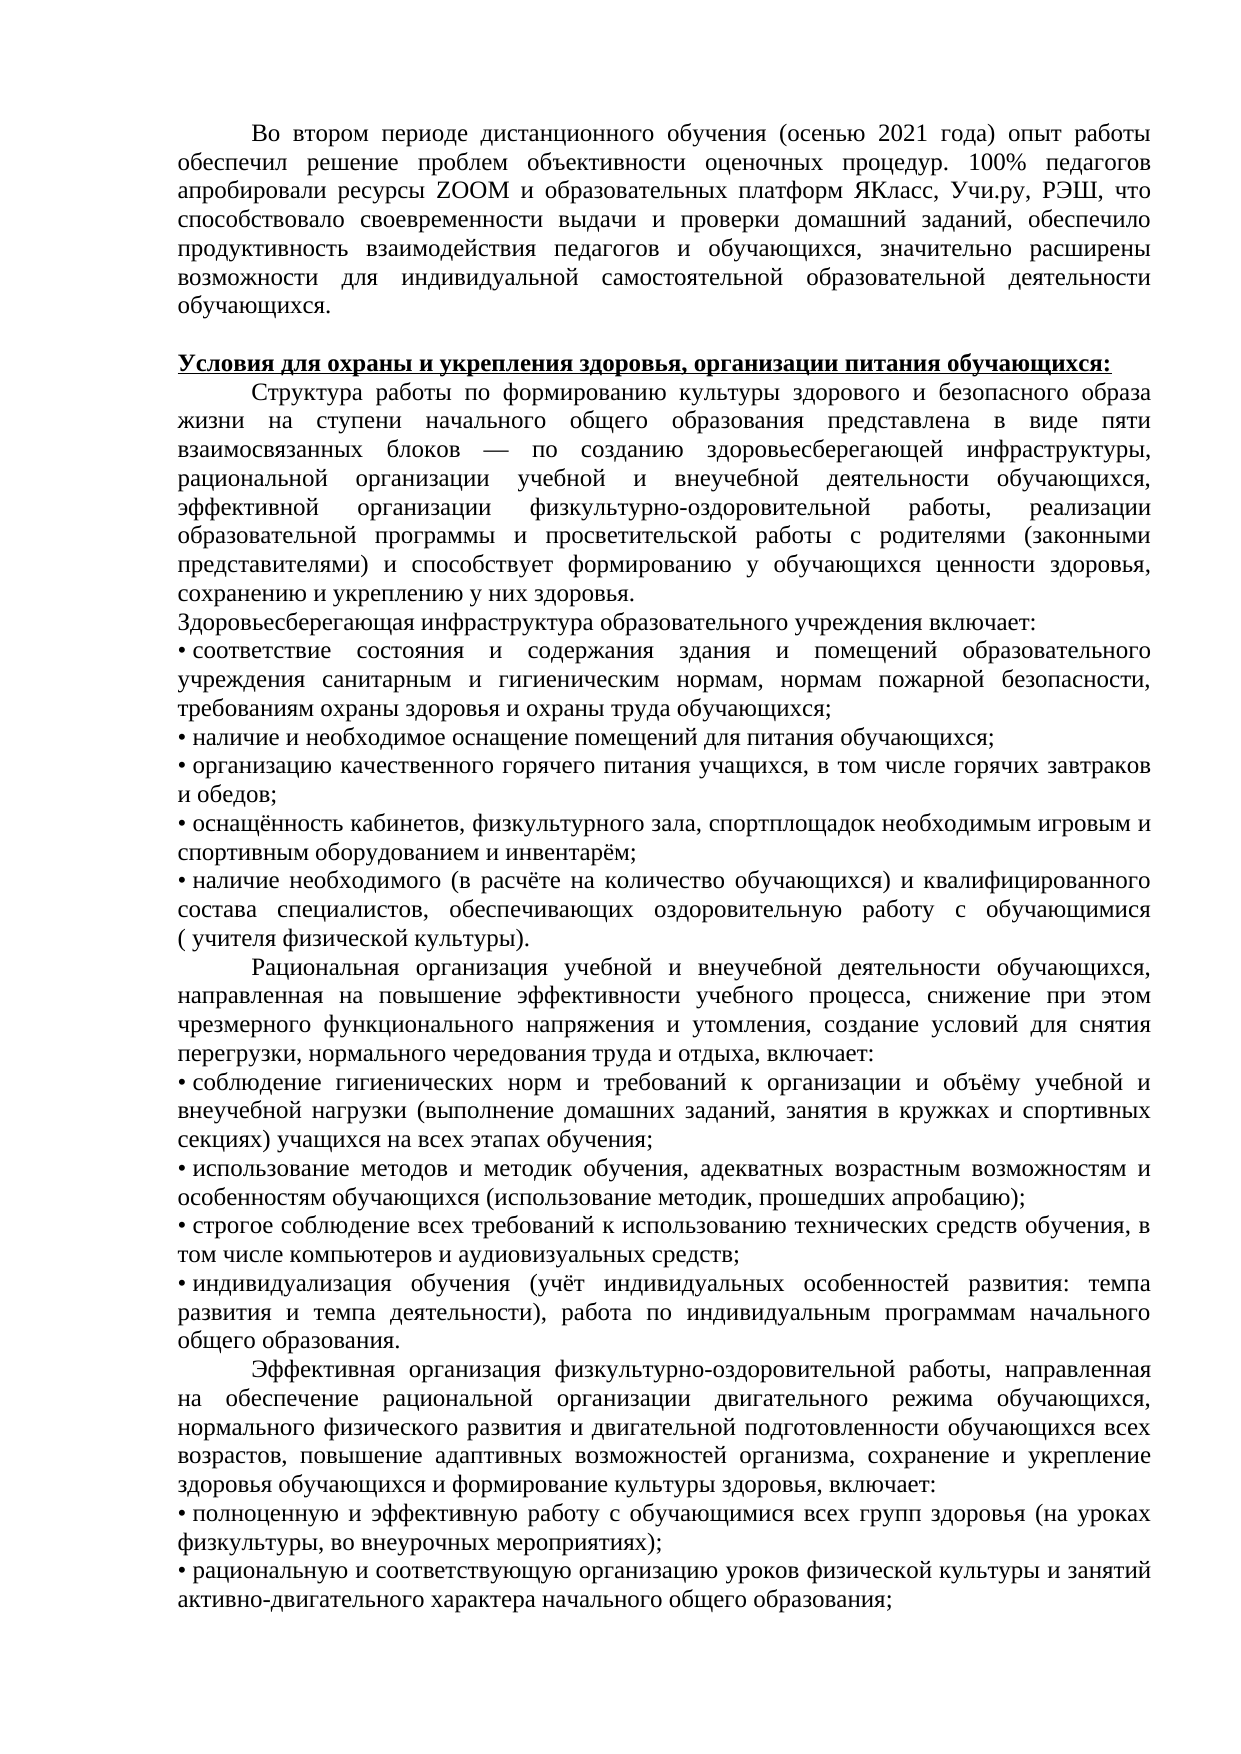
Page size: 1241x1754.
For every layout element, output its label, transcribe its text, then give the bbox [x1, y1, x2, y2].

text • наличие необходимого (в расчёте на количество обучающихся) и квалифицированного состава специалистов, обеспечивающих оздоровительную работу с обучающимися ( учителя физической культуры). [177, 866, 1152, 952]
text • наличие и необходимое оснащение помещений для питания обучающихся; [177, 722, 1152, 751]
text Структура работы по формированию культуры здорового и безопасного образа жизни на ступени начального общего образования представлена в виде пяти взаимосвязанных блоков — по созданию здоровьесберегающей инфраструктуры, рациональной организации учебной и внеучебной деятельности обучающихся, эффективной организации физкультурно-оздоровительной работы, реализации образовательной программы и просветительской работы с родителями (законными представителями) и способствует формированию у обучающихся ценности здоровья, сохранению и укреплению у них здоровья. [177, 377, 1152, 607]
text Здоровьесберегающая инфраструктура образовательного учреждения включает: [177, 607, 1152, 636]
text Рациональная организация учебной и внеучебной деятельности обучающихся, направленная на повышение эффективности учебного процесса, снижение при этом чрезмерного функционального напряжения и утомления, создание условий для снятия перегрузки, нормального чередования труда и отдыха, включает: [177, 952, 1152, 1067]
text Условия для охраны и укрепления здоровья, организации питания обучающихся: [177, 348, 1152, 377]
text • оснащённость кабинетов, физкультурного зала, спортплощадок необходимым игровым и спортивным оборудованием и инвентарём; [177, 808, 1152, 866]
text • рациональную и соответствующую организацию уроков физической культуры и занятий активно-двигательного характера начального общего образования; [177, 1556, 1152, 1613]
text • использование методов и методик обучения, адекватных возрастным возможностям и особенностям обучающихся (использование методик, прошедших апробацию); [177, 1153, 1152, 1211]
text • соблюдение гигиенических норм и требований к организации и объёму учебной и внеучебной нагрузки (выполнение домашних заданий, занятия в кружках и спортивных секциях) учащихся на всех этапах обучения; [177, 1067, 1152, 1153]
text • полноценную и эффективную работу с обучающимися всех групп здоровья (на уроках физкультуры, во внеурочных мероприятиях); [177, 1498, 1152, 1556]
text • соответствие состояния и содержания здания и помещений образовательного учреждения санитарным и гигиеническим нормам, нормам пожарной безопасности, требованиям охраны здоровья и охраны труда обучающихся; [177, 636, 1152, 722]
text • индивидуализация обучения (учёт индивидуальных особенностей развития: темпа развития и темпа деятельности), работа по индивидуальным программам начального общего образования. [177, 1268, 1152, 1354]
text Во втором периоде дистанционного обучения (осенью 2021 года) опыт работы обеспечил решение проблем объективности оценочных процедур. 100% педагогов апробировали ресурсы ZOOM и образовательных платформ ЯКласс, Учи.ру, РЭШ, что способствовало своевременности выдачи и проверки домашний заданий, обеспечило продуктивность взаимодействия педагогов и обучающихся, значительно расширены возможности для индивидуальной самостоятельной образовательной деятельности обучающихся. [177, 118, 1152, 319]
text • строгое соблюдение всех требований к использованию технических средств обучения, в том числе компьютеров и аудиовизуальных средств; [177, 1211, 1152, 1268]
text • организацию качественного горячего питания учащихся, в том числе горячих завтраков и обедов; [177, 751, 1152, 808]
text Эффективная организация физкультурно-оздоровительной работы, направленная на обеспечение рациональной организации двигательного режима обучающихся, нормального физического развития и двигательной подготовленности обучающихся всех возрастов, повышение адаптивных возможностей организма, сохранение и укрепление здоровья обучающихся и формирование культуры здоровья, включает: [177, 1354, 1152, 1498]
